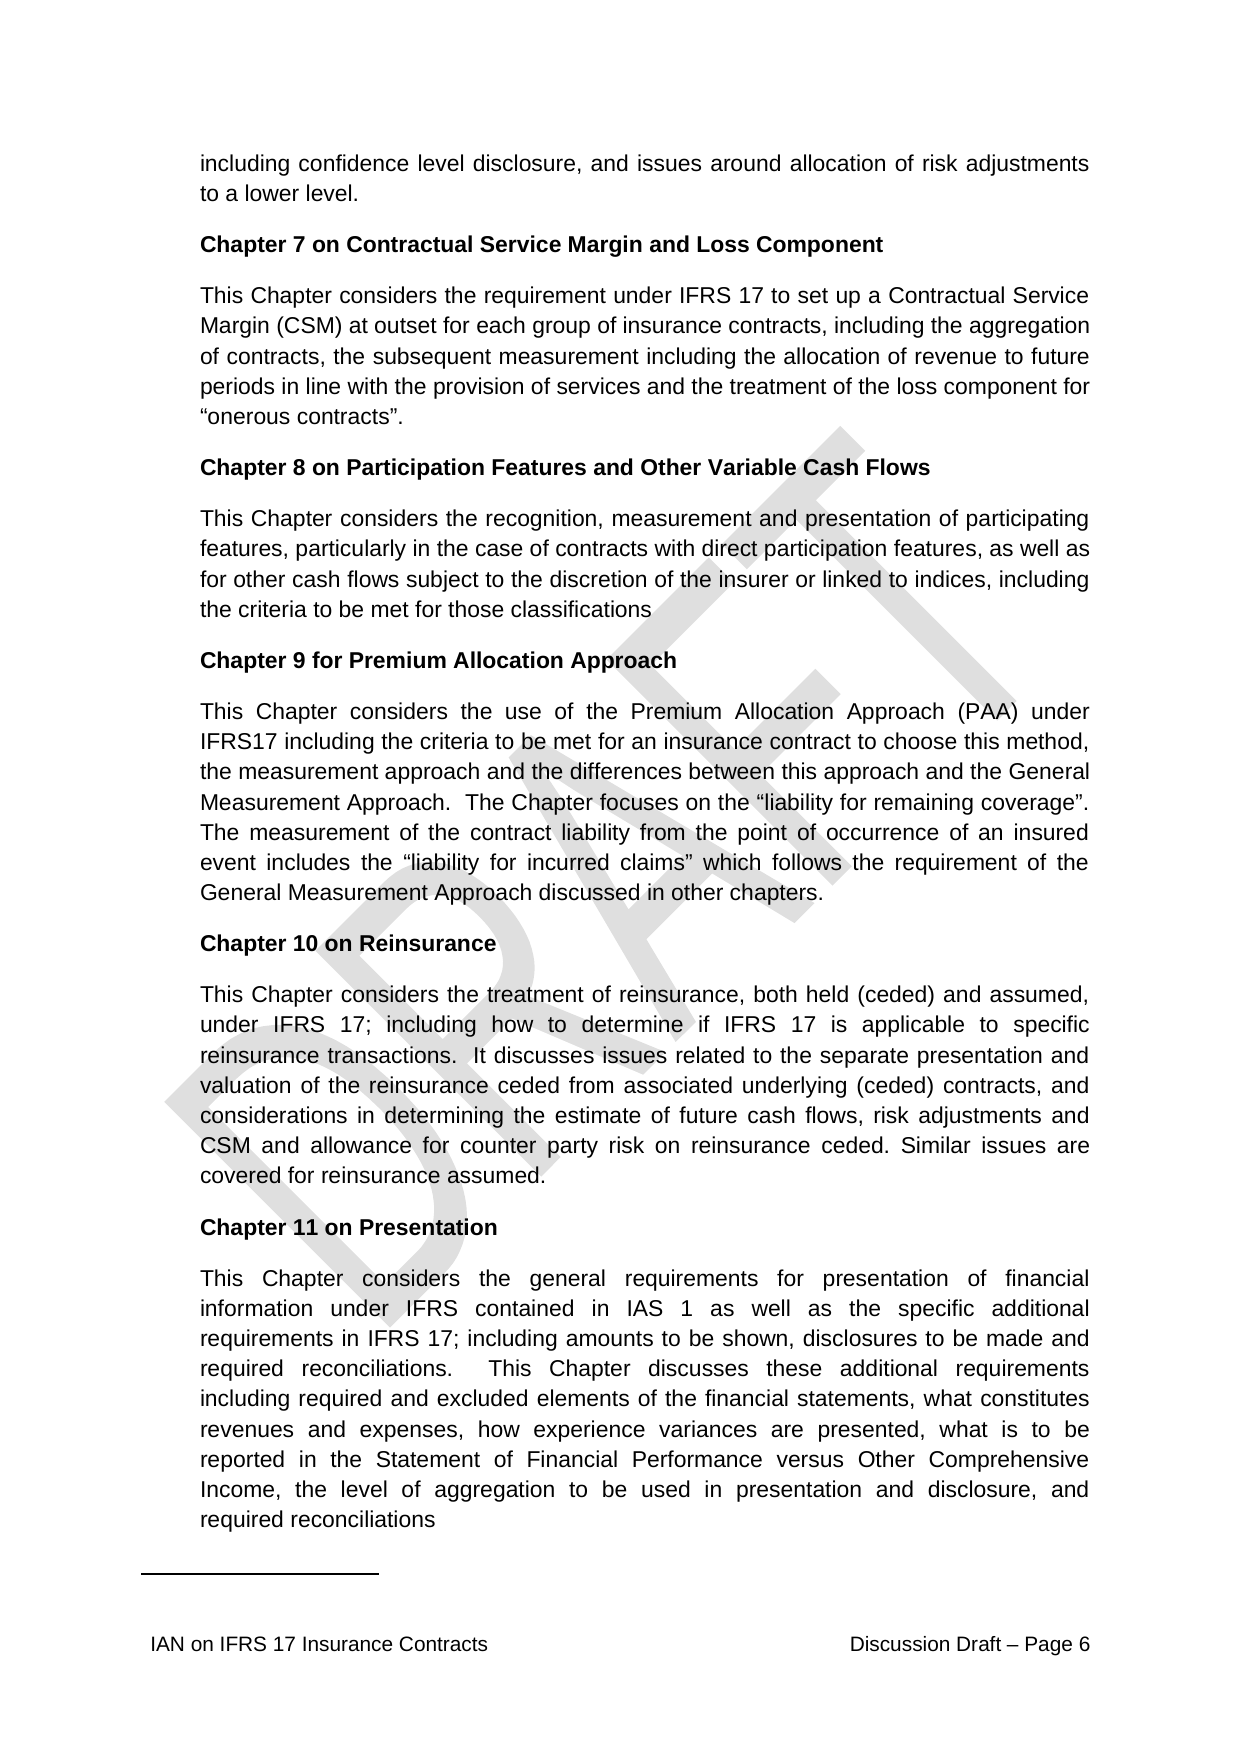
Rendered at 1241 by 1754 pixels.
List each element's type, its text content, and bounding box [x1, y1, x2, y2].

text Chapter 11 on Presentation [200, 1213, 1090, 1240]
text Chapter 7 on Contractual Service Margin and Loss Component [200, 231, 1090, 258]
text Chapter 9 for Premium Allocation Approach [200, 647, 1090, 673]
text Chapter 10 on Reinsurance [200, 930, 1090, 957]
text Chapter 8 on Participation Features and Other Variable Cash Flows [200, 454, 1090, 481]
text This Chapter considers the use of the Premium Allocation Approach (PAA) under IFRS17 including the criteria to be met for an insurance contract to choose this method, the measurement approach and the differences between this approach and the General Measurement Approach. The Chapter focuses on the “liability for remaining coverage”. The measurement of the contract liability from the point of occurrence of an insured event includes the “liability for incurred claims” which follows the requirement of the General Measurement Approach discussed in other chapters. [200, 698, 1090, 906]
text This Chapter considers the requirement under IFRS 17 to set up a Contractual Service Margin (CSM) at outset for each group of insurance contracts, including the aggregation of contracts, the subsequent measurement including the allocation of revenue to future periods in line with the provision of services and the treatment of the loss component for “onerous contracts”. [200, 282, 1090, 429]
text This Chapter considers the treatment of reinsurance, both held (ceded) and assumed, under IFRS 17; including how to determine if IFRS 17 is applicable to specific reinsurance transactions. It discusses issues related to the separate presentation and valuation of the reinsurance ceded from associated underlying (ceded) contracts, and considerations in determining the estimate of future cash flows, risk adjustments and CSM and allowance for counter party risk on reinsurance ceded. Similar issues are covered for reinsurance assumed. [200, 981, 1090, 1189]
text This Chapter considers the recognition, measurement and presentation of participating features, particularly in the case of contracts with direct participation features, as well as for other cash flows subject to the discretion of the insurer or linked to indices, including the criteria to be met for those classifications [200, 505, 1090, 622]
text This Chapter considers the general requirements for presentation of financial information under IFRS contained in IAS 1 as well as the specific additional requirements in IFRS 17; including amounts to be shown, disclosures to be made and required reconciliations. This Chapter discusses these additional requirements including required and excluded elements of the financial statements, what constitutes revenues and expenses, how experience variances are presented, what is to be reported in the Statement of Financial Performance versus Other Comprehensive Income, the level of aggregation to be used in presentation and disclosure, and required reconciliations [200, 1264, 1090, 1533]
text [200, 150, 1090, 207]
